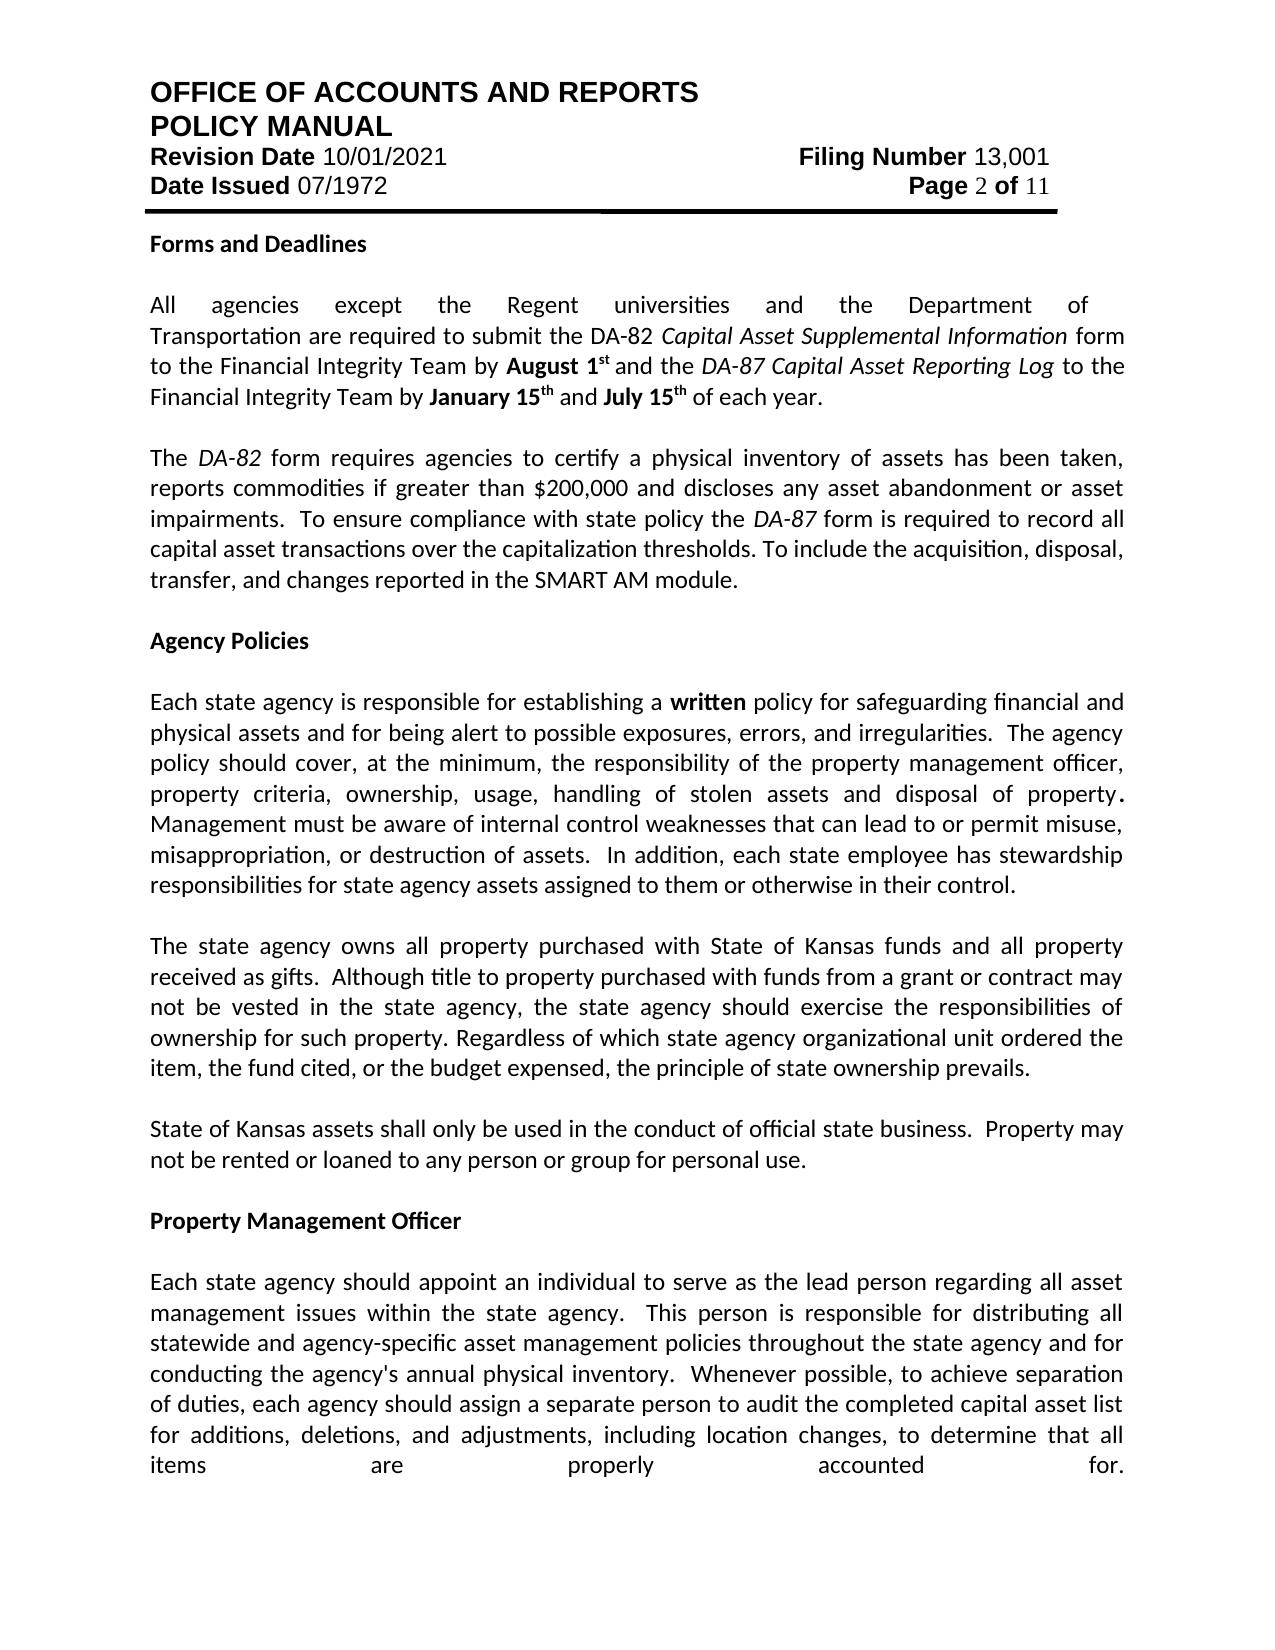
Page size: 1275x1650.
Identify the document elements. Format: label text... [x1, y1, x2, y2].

text State of Kansas assets shall only be used in the conduct of official state business. Property may not be rented or loaned to any person or group for personal use. [150, 1113, 1125, 1174]
text Each state agency is responsible for establishing a written policy for safeguarding financial and physical assets and for being alert to possible exposures, errors, and irregularities. The agency policy should cover, at the minimum, the responsibility of the property management officer, property criteria, ownership, usage, handling of stolen assets and disposal of property. Management must be aware of internal control weaknesses that can lead to or permit misuse, misappropriation, or destruction of assets. In addition, each state employee has stewardship responsibilities for state agency assets assigned to them or otherwise in their control. [150, 686, 1125, 900]
text The DA-82 form requires agencies to certify a physical inventory of assets has been taken, reports commodities if greater than $200,000 and discloses any asset abandonment or asset impairments. To ensure compliance with state policy the DA-87 form is required to record all capital asset transactions over the capitalization thresholds. To include the acquisition, disposal, transfer, and changes reported in the SMART AM module. [150, 442, 1125, 595]
subtitle Each state agency should appoint an individual to serve as the lead person regarding all asset management issues within the state agency. This person is responsible for distributing all statewide and agency-specific asset management policies throughout the state agency and for conducting the agency's annual physical inventory. Whenever possible, to achieve separation of duties, each agency should assign a separate person to audit the completed capital asset list for additions, deletions, and adjustments, including location changes, to determine that all items are properly accounted for. [150, 1266, 1125, 1508]
subtitle Agency Policies [150, 625, 1125, 656]
text Property Management Officer [150, 1205, 1125, 1236]
text The state agency owns all property purchased with State of Kansas funds and all property received as gifts. Although title to property purchased with funds from a grant or contract may not be vested in the state agency, the state agency should exercise the responsibilities of ownership for such property. Regardless of which state agency organizational unit ordered the item, the fund cited, or the budget expensed, the principle of state ownership prevails. [150, 930, 1125, 1083]
text All agencies except the Regent universities and the Department of Transportation are required to submit the DA-82 Capital Asset Supplemental Information form to the Financial Integrity Team by August 1st and the DA-87 Capital Asset Reporting Log to the Financial Integrity Team by January 15th and July 15th of each year. [150, 289, 1125, 412]
subtitle Forms and Deadlines [150, 228, 1125, 259]
